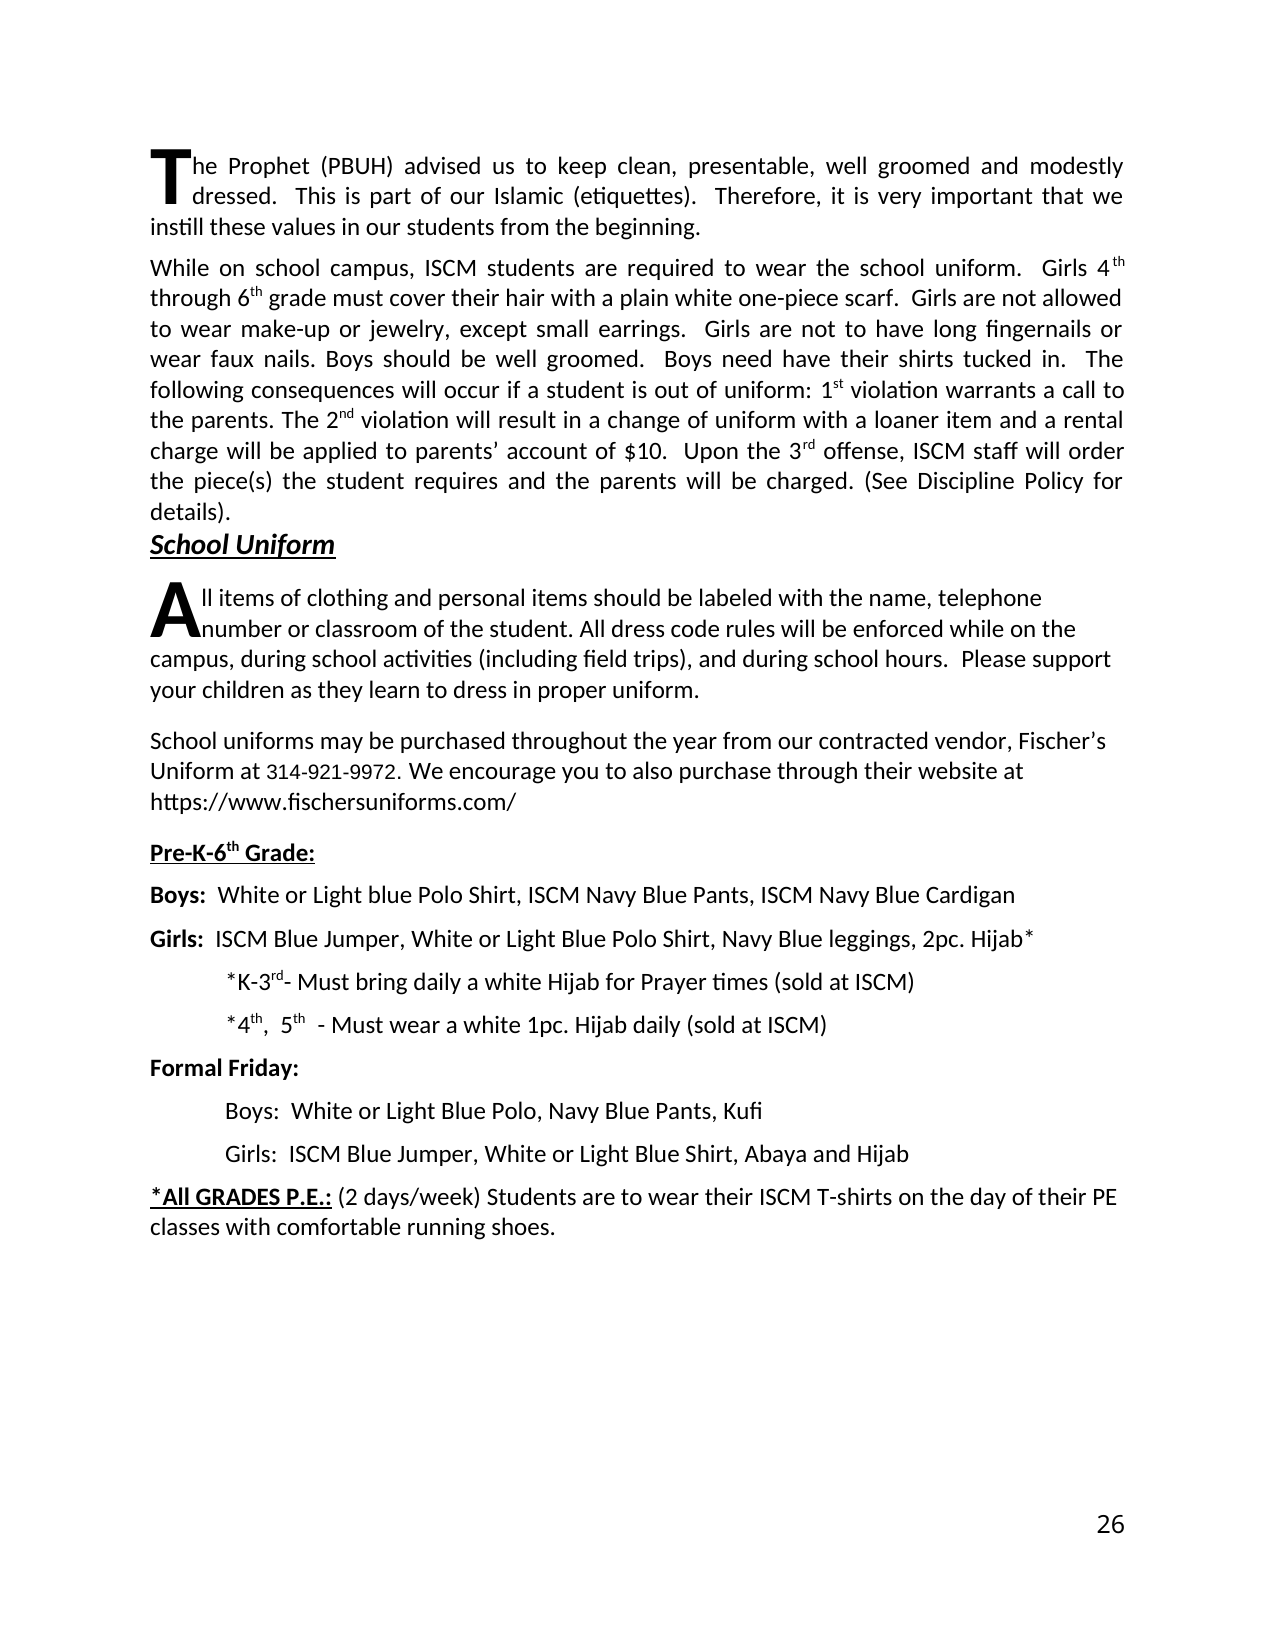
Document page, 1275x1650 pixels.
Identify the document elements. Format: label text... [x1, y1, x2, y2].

text ll items of clothing and personal items should be labeled with the name, telephone number or classroom of the student. All dress code rules will be enforced while on the campus, during school activities (including field trips), and during school hours. Please support your children as they learn to dress in proper uniform. [150, 582, 1125, 704]
text School Uniform [150, 526, 1125, 562]
text Pre-K-6th Grade: [150, 837, 1125, 867]
text School uniforms may be purchased throughout the year from our contracted vendor, Fischer’s Uniform at 314-921-9972. We encourage you to also purchase through their website at https://www.fischersuniforms.com/ [150, 725, 1125, 816]
text Girls: ISCM Blue Jumper, White or Light Blue Shirt, Abaya and Hijab [225, 1138, 1125, 1168]
text Boys: White or Light Blue Polo, Navy Blue Pants, Kufi [225, 1095, 1125, 1125]
text *4th, 5th - Must wear a white 1pc. Hijab daily (sold at ISCM) [150, 1009, 1125, 1039]
text he Prophet (PBUH) advised us to keep clean, presentable, well groomed and modestly dressed. This is part of our Islamic (etiquettes). Therefore, it is very important that we instill these values in our students from the beginning. [150, 150, 1125, 242]
text Boys: White or Light blue Polo Shirt, ISCM Navy Blue Pants, ISCM Navy Blue Cardigan [150, 880, 1125, 910]
text Girls: ISCM Blue Jumper, White or Light Blue Polo Shirt, Navy Blue leggings, 2pc. Hijab* [150, 923, 1125, 953]
text Formal Friday: [150, 1052, 1125, 1082]
text *All GRADES P.E.: (2 days/week) Students are to wear their ISCM T-shirts on the day of their PE classes with comfortable running shoes. [150, 1181, 1125, 1242]
text *K-3rd- Must bring daily a white Hijab for Prayer times (sold at ISCM) [150, 966, 1125, 996]
text While on school campus, ISCM students are required to wear the school uniform. Girls 4th through 6th grade must cover their hair with a plain white one-piece scarf. Girls are not allowed to wear make-up or jewelry, except small earrings. Girls are not to have long fingernails or wear faux nails. Boys should be well groomed. Boys need have their shirts tucked in. The following consequences will occur if a student is out of uniform: 1st violation warrants a call to the parents. The 2nd violation will result in a change of uniform with a loaner item and a rental charge will be applied to parents’ account of $10. Upon the 3rd offense, ISCM staff will order the piece(s) the student requires and the parents will be charged. (See Discipline Policy for details). [150, 252, 1125, 526]
